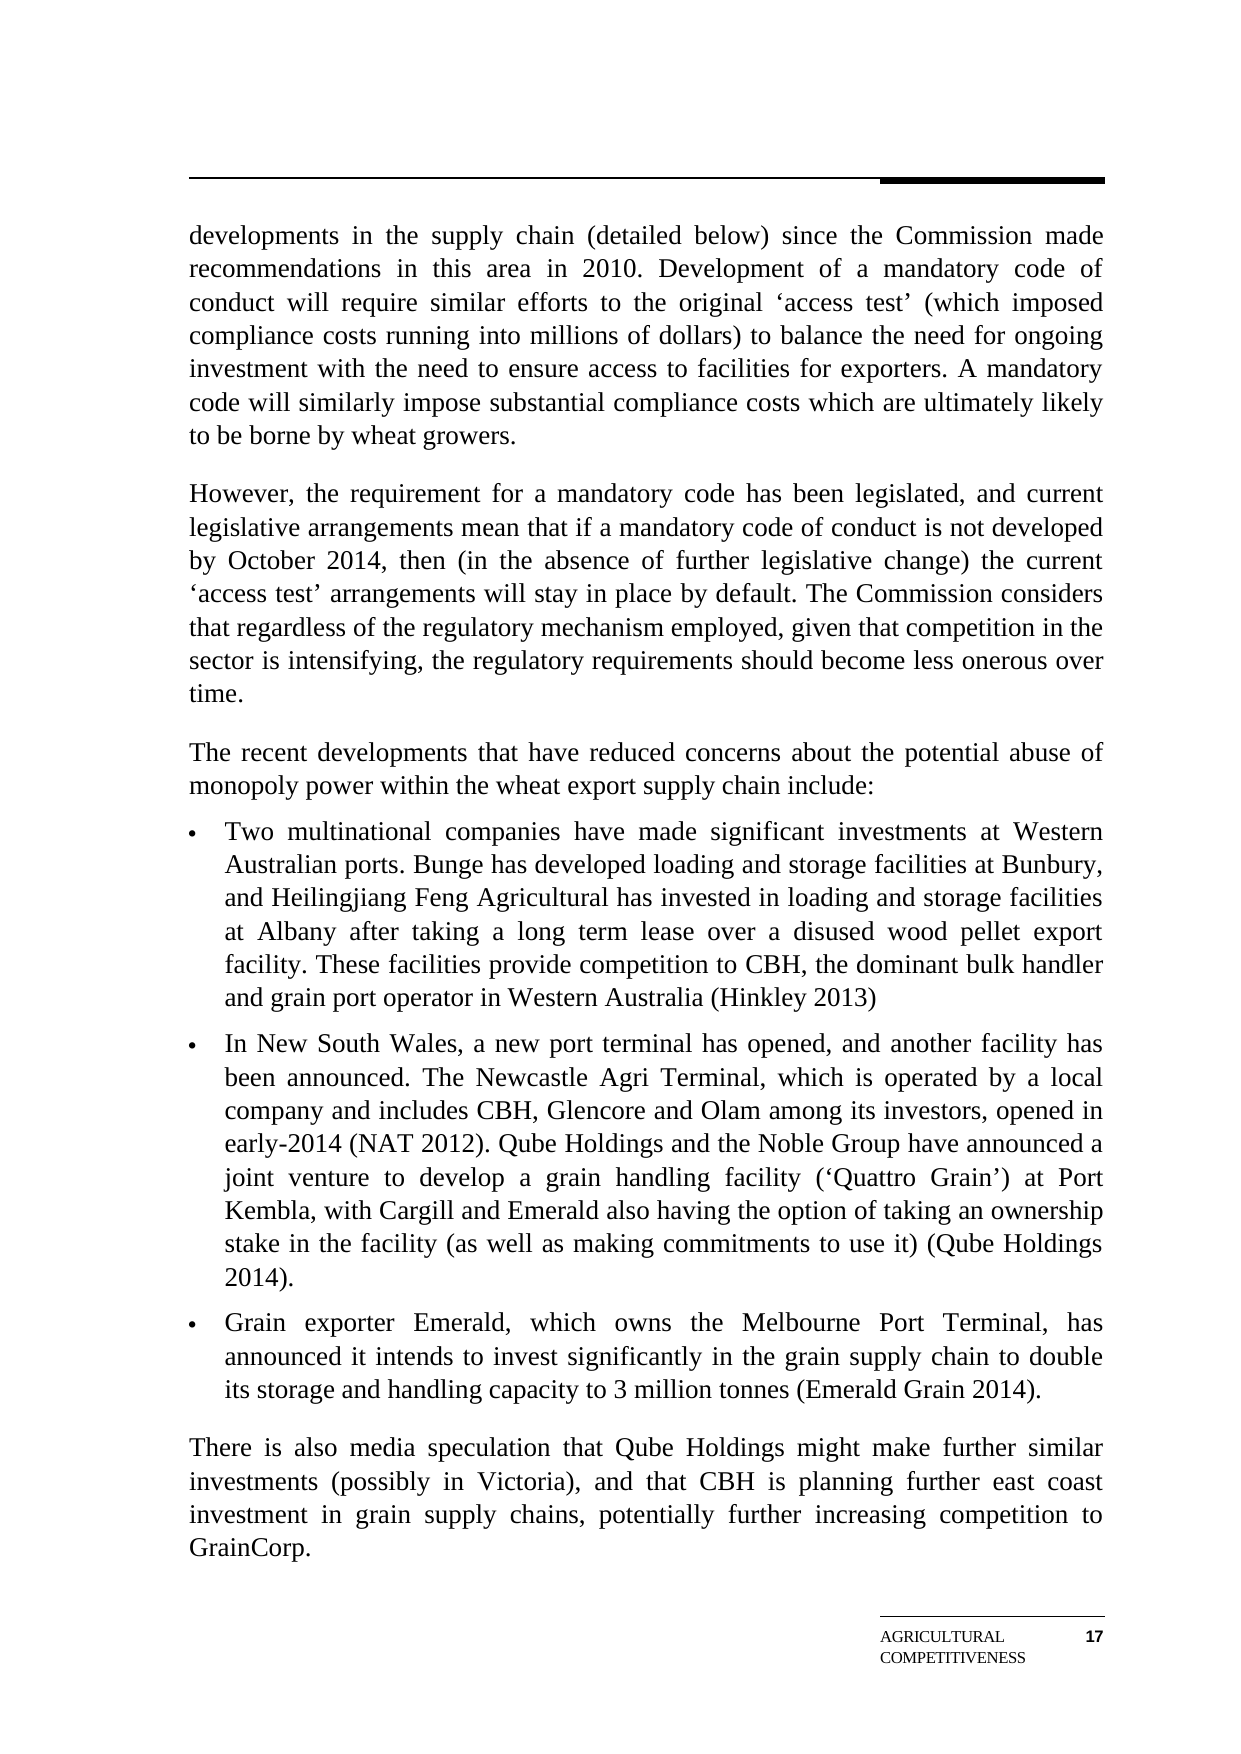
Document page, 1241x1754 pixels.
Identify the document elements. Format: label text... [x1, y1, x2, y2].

list Grain exporter Emerald, which owns the Melbourne Port Terminal, has announced it intends to invest significantly in the grain supply chain to double its storage and handling capacity to 3 million tonnes (Emerald Grain 2014). [189, 1304, 1104, 1404]
text The recent developments that have reduced concerns about the potential abuse of monopoly power within the wheat export supply chain include: [189, 733, 1104, 800]
text There is also media speculation that Qube Holdings might make further similar investments (possibly in Victoria), and that CBH is planning further east coast investment in grain supply chains, potentially further increasing competition to GrainCorp. [189, 1429, 1104, 1563]
text However, the requirement for a mandatory code has been legislated, and current legislative arrangements mean that if a mandatory code of conduct is not developed by October 2014, then (in the absence of further legislative change) the current ‘access test’ arrangements will stay in place by default. The Commission considers that regardless of the regulatory mechanism employed, given that competition in the sector is intensifying, the regulatory requirements should become less onerous over time. [189, 475, 1104, 708]
list Two multinational companies have made significant investments at Western Australian ports. Bunge has developed loading and storage facilities at Bunbury, and Heilingjiang Feng Agricultural has invested in loading and storage facilities at Albany after taking a long term lease over a disused wood pellet export facility. These facilities provide competition to CBH, the dominant bulk handler and grain port operator in Western Australia (Hinkley 2013) [189, 813, 1104, 1013]
list In New South Wales, a new port terminal has opened, and another facility has been announced. The Newcastle Agri Terminal, which is operated by a local company and includes CBH, Glencore and Olam among its investors, opened in early-2014 (NAT 2012). Qube Holdings and the Noble Group have announced a joint venture to develop a grain handling facility (‘Quattro Grain’) at Port Kembla, with Cargill and Emerald also having the option of taking an ownership stake in the facility (as well as making commitments to use it) (Qube Holdings 2014). [189, 1025, 1104, 1292]
